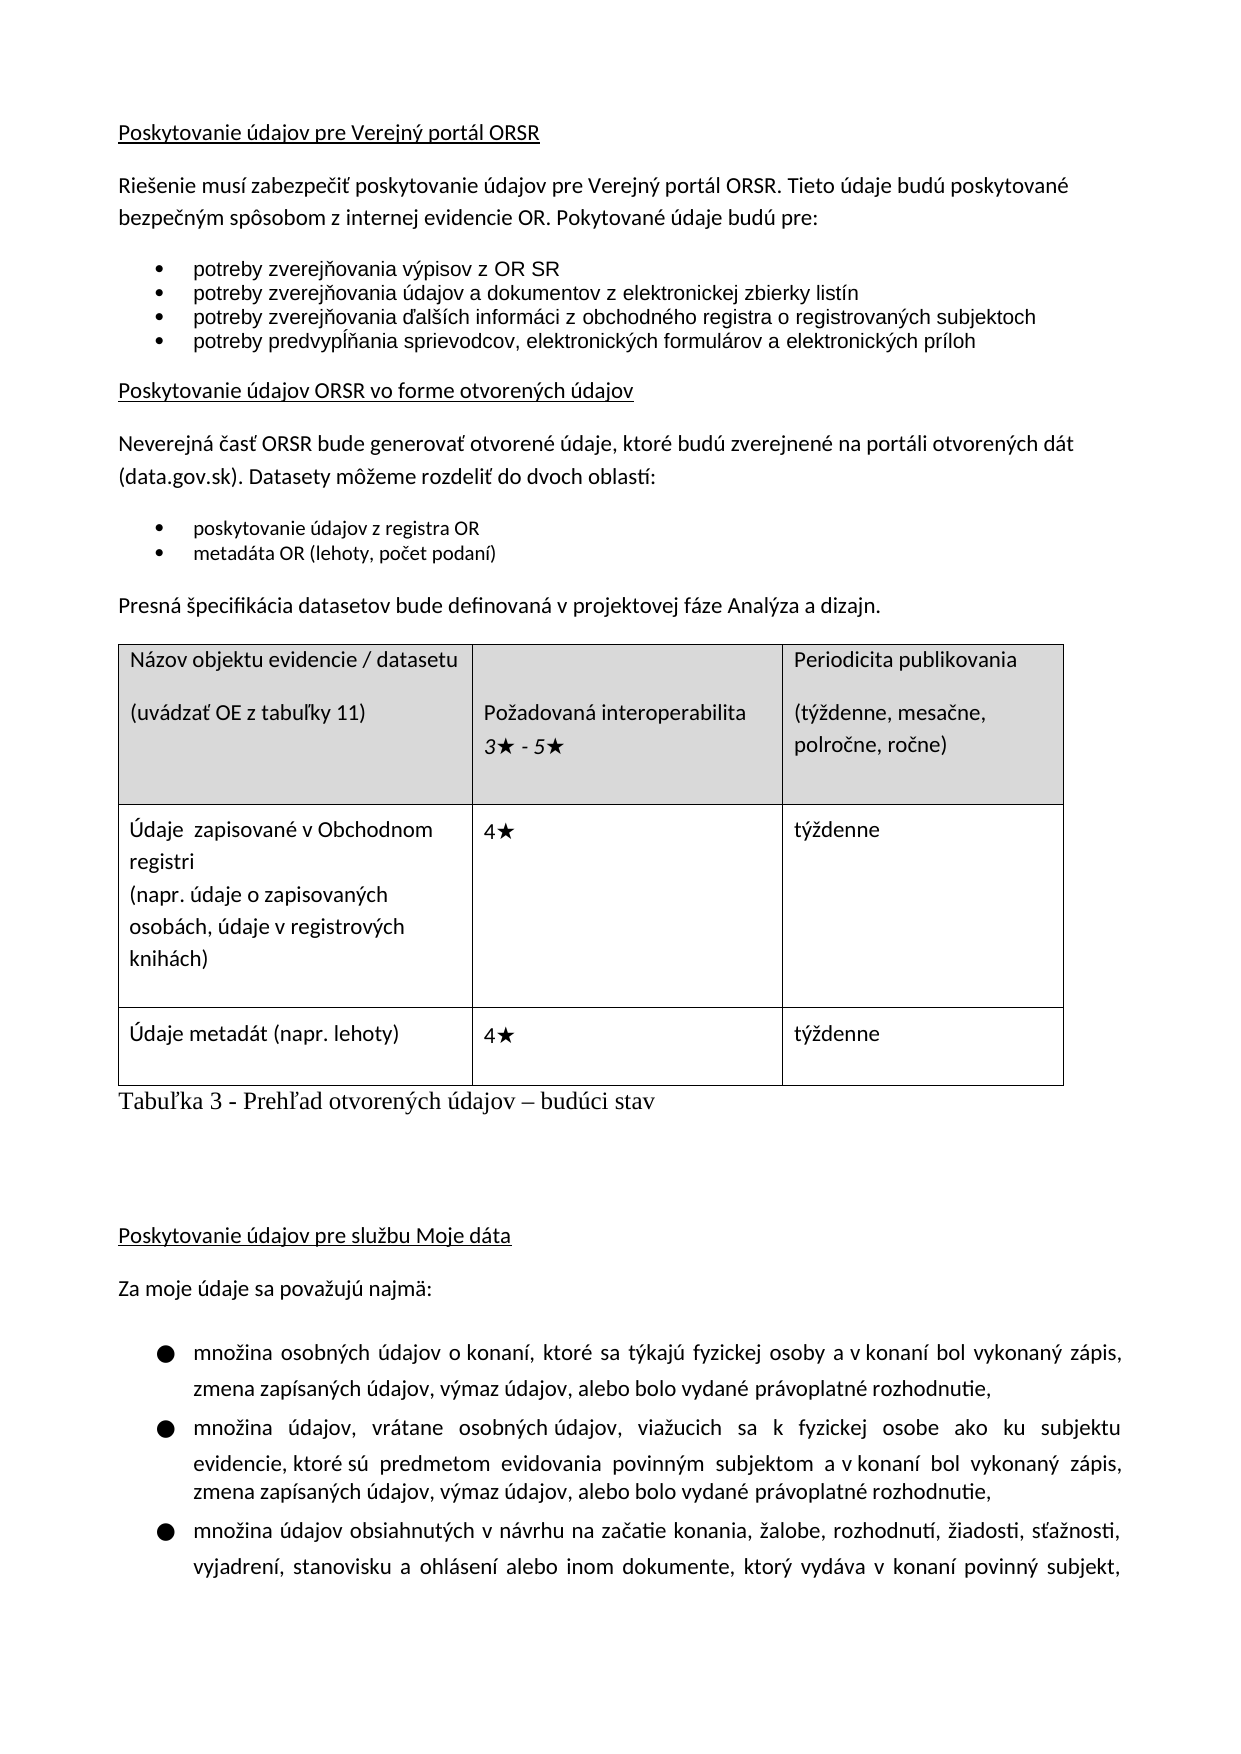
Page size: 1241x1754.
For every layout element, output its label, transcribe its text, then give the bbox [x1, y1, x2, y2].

text Poskytovanie údajov pre službu Moje dáta [118, 1221, 1122, 1249]
table_cell týždenne [783, 805, 1063, 1007]
list množina údajov, vrátane osobných údajov, viažucich sa k fyzickej osobe ako ku subjektu evidencie, ktoré sú predmetom evidovania povinným subjektom a v konaní bol vykonaný zápis, zmena zapísaných údajov, výmaz údajov, alebo bolo vydané právoplatné rozhodnutie, [156, 1402, 1122, 1505]
list množina osobných údajov o konaní, ktoré sa týkajú fyzickej osoby a v konaní bol vykonaný zápis, zmena zapísaných údajov, výmaz údajov, alebo bolo vydané právoplatné rozhodnutie, [156, 1327, 1122, 1402]
list metadáta OR (lehoty, počet podaní) [156, 540, 1122, 566]
text Neverejná časť ORSR bude generovať otvorené údaje, ktoré budú zverejnené na portáli otvorených dát (data.gov.sk). Datasety môžeme rozdeliť do dvoch oblastí: [118, 429, 1122, 490]
table_cell týždenne [783, 1008, 1063, 1085]
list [156, 1505, 1122, 1580]
list potreby zverejňovania výpisov z OR SR [156, 256, 1122, 280]
table_cell Údaje zapisované v Obchodnom registri (napr. údaje o zapisovaných osobách, údaje v registrových knihách) [119, 805, 472, 1007]
table_cell 4 [473, 1008, 782, 1085]
table_header Požadovaná interoperabilita 3 - 5 [473, 645, 782, 804]
text Riešenie musí zabezpečiť poskytovanie údajov pre Verejný portál ORSR. Tieto údaje budú poskytované bezpečným spôsobom z internej evidencie OR. Pokytované údaje budú pre: [118, 171, 1122, 231]
text Poskytovanie údajov pre Verejný portál ORSR [118, 118, 1122, 146]
list poskytovanie údajov z registra OR [156, 515, 1122, 540]
table_header Názov objektu evidencie / datasetu (uvádzať OE z tabuľky 11) [119, 645, 472, 804]
list potreby predvypĺňania sprievodcov, elektronických formulárov a elektronických príloh [156, 328, 1122, 353]
text Presná špecifikácia datasetov bude definovaná v projektovej fáze Analýza a dizajn. [118, 591, 1122, 619]
table_header Periodicita publikovania (týždenne, mesačne, polročne, ročne) [783, 645, 1063, 804]
list potreby zverejňovania ďalších informáci z obchodného registra o registrovaných subjektoch [156, 304, 1122, 328]
table_cell 4 [473, 805, 782, 1007]
text Za moje údaje sa považujú najmä: [118, 1274, 1122, 1302]
table_cell Údaje metadát (napr. lehoty) [119, 1008, 472, 1085]
text Poskytovanie údajov ORSR vo forme otvorených údajov [118, 377, 1122, 404]
list potreby zverejňovania údajov a dokumentov z elektronickej zbierky listín [156, 280, 1122, 304]
